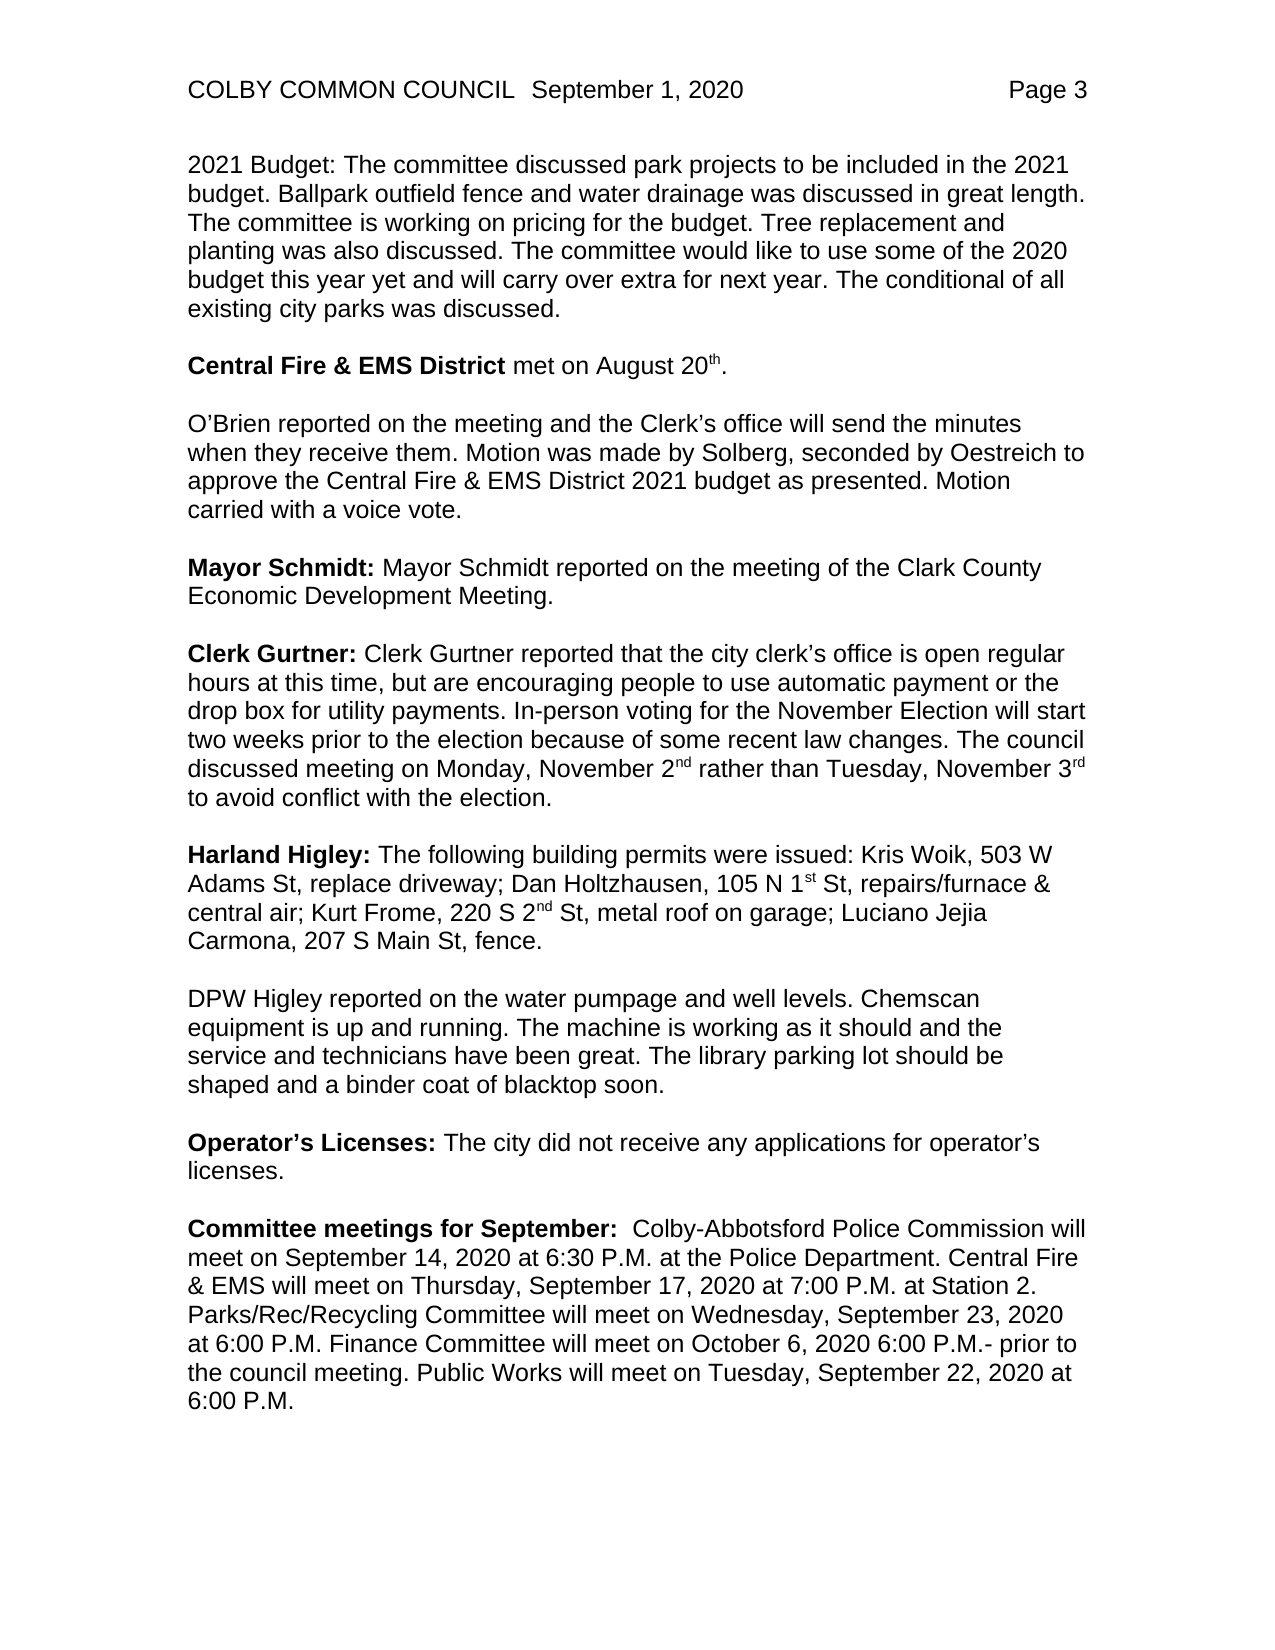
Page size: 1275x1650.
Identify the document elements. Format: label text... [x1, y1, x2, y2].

text DPW Higley reported on the water pumpage and well levels. Chemscan equipment is up and running. The machine is working as it should and the service and technicians have been great. The library parking lot should be shaped and a binder coat of blacktop soon. [187, 984, 1087, 1099]
text Central Fire & EMS District met on August 20th. [187, 351, 1087, 380]
text O’Brien reported on the meeting and the Clerk’s office will send the minutes when they receive them. Motion was made by Solberg, seconded by Oestreich to approve the Central Fire & EMS District 2021 budget as presented. Motion carried with a voice vote. [187, 409, 1087, 524]
text Mayor Schmidt: Mayor Schmidt reported on the meeting of the Clark County Economic Development Meeting. [187, 552, 1087, 610]
text Operator’s Licenses: The city did not receive any applications for operator’s licenses. [187, 1127, 1087, 1185]
text 2021 Budget: The committee discussed park projects to be included in the 2021 budget. Ballpark outfield fence and water drainage was discussed in great length. The committee is working on pricing for the budget. Tree replacement and planting was also discussed. The committee would like to use some of the 2020 budget this year yet and will carry over extra for next year. The conditional of all existing city parks was discussed. [187, 150, 1087, 322]
text Committee meetings for September: Colby-Abbotsford Police Commission will meet on September 14, 2020 at 6:30 P.M. at the Police Department. Central Fire & EMS will meet on Thursday, September 17, 2020 at 7:00 P.M. at Station 2. Parks/Rec/Recycling Committee will meet on Wednesday, September 23, 2020 at 6:00 P.M. Finance Committee will meet on October 6, 2020 6:00 P.M.- prior to the council meeting. Public Works will meet on Tuesday, September 22, 2020 at 6:00 P.M. [187, 1214, 1087, 1415]
text Clerk Gurtner: Clerk Gurtner reported that the city clerk’s office is open regular hours at this time, but are encouraging people to use automatic payment or the drop box for utility payments. In-person voting for the November Election will start two weeks prior to the election because of some recent law changes. The council discussed meeting on Monday, November 2nd rather than Tuesday, November 3rd to avoid conflict with the election. [187, 639, 1087, 811]
text Harland Higley: The following building permits were issued: Kris Woik, 503 W Adams St, replace driveway; Dan Holtzhausen, 105 N 1st St, repairs/furnace & central air; Kurt Frome, 220 S 2nd St, metal roof on garage; Luciano Jejia Carmona, 207 S Main St, fence. [187, 840, 1087, 955]
